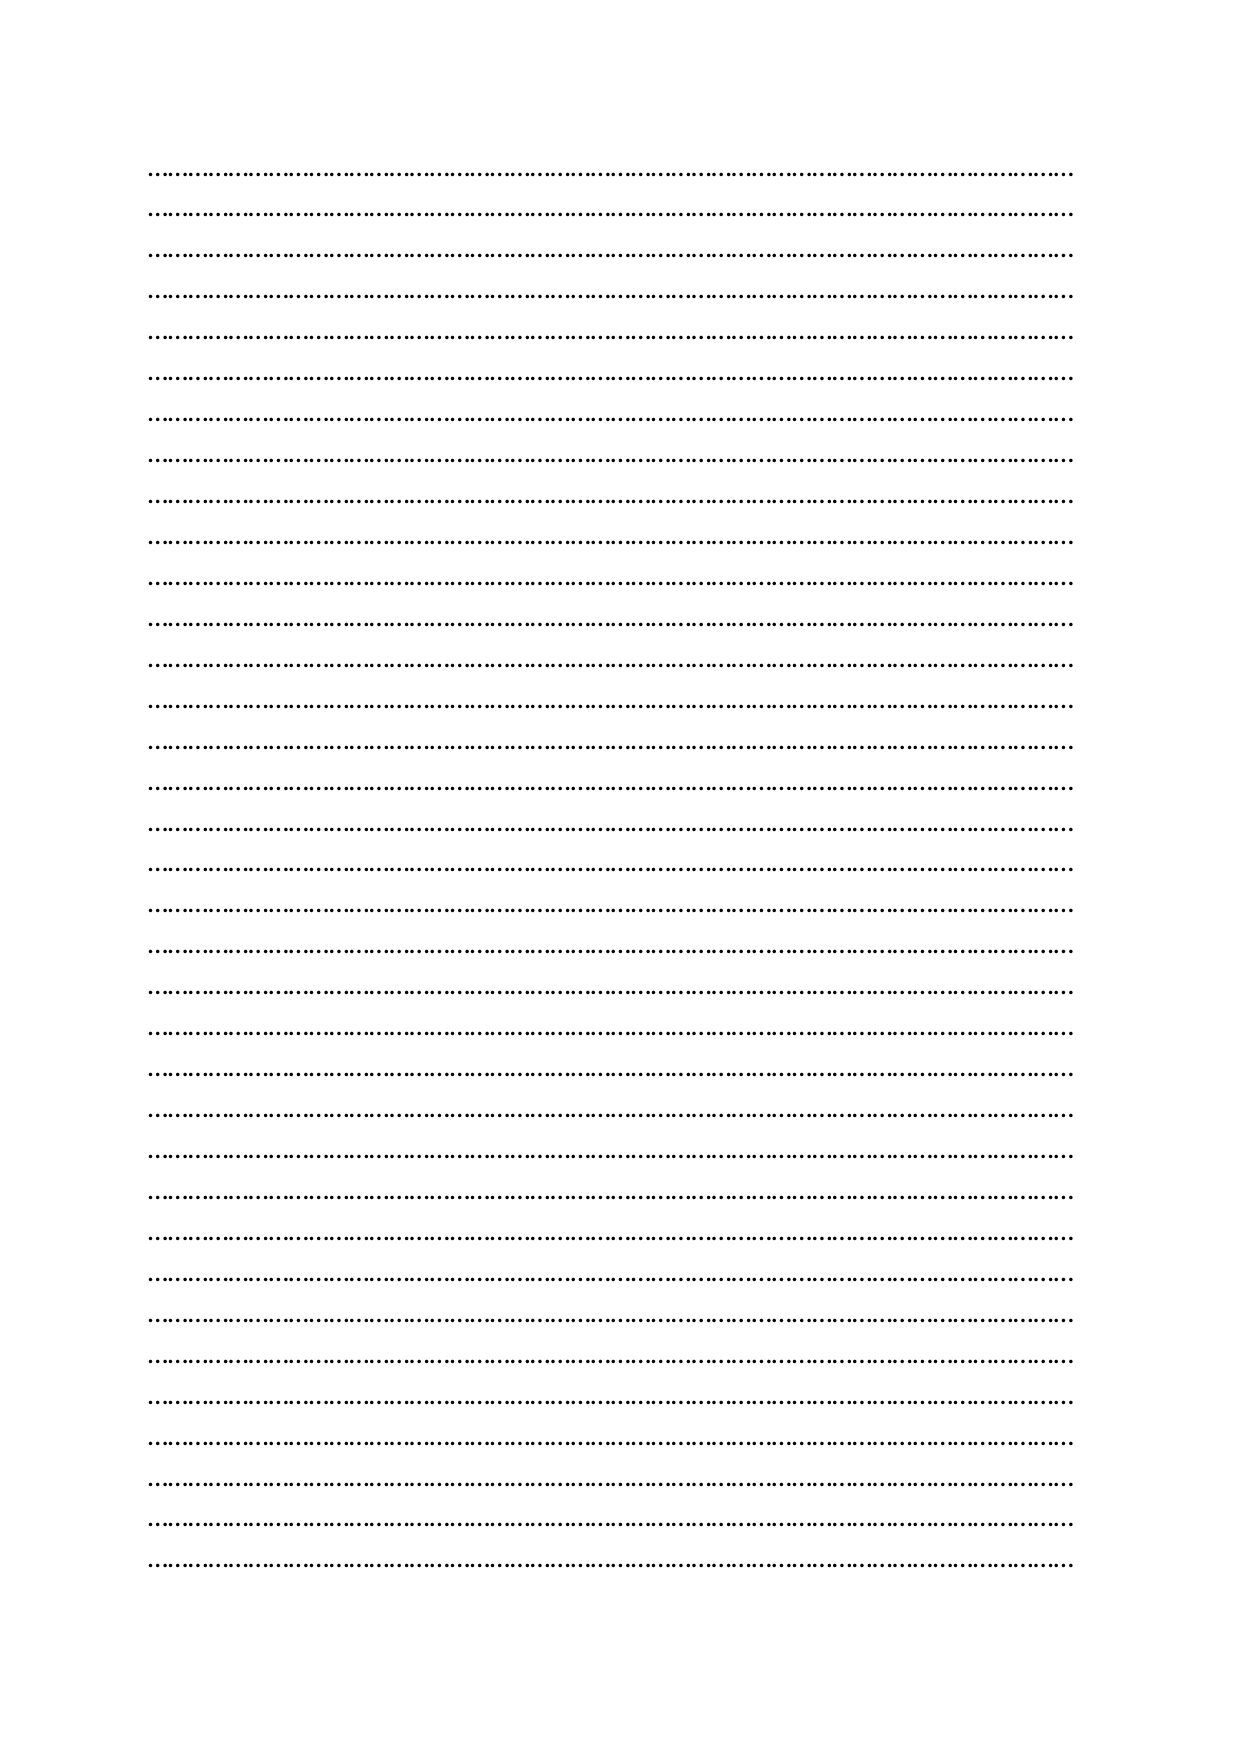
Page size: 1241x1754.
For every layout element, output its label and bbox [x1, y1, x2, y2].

text [148, 148, 1093, 1575]
